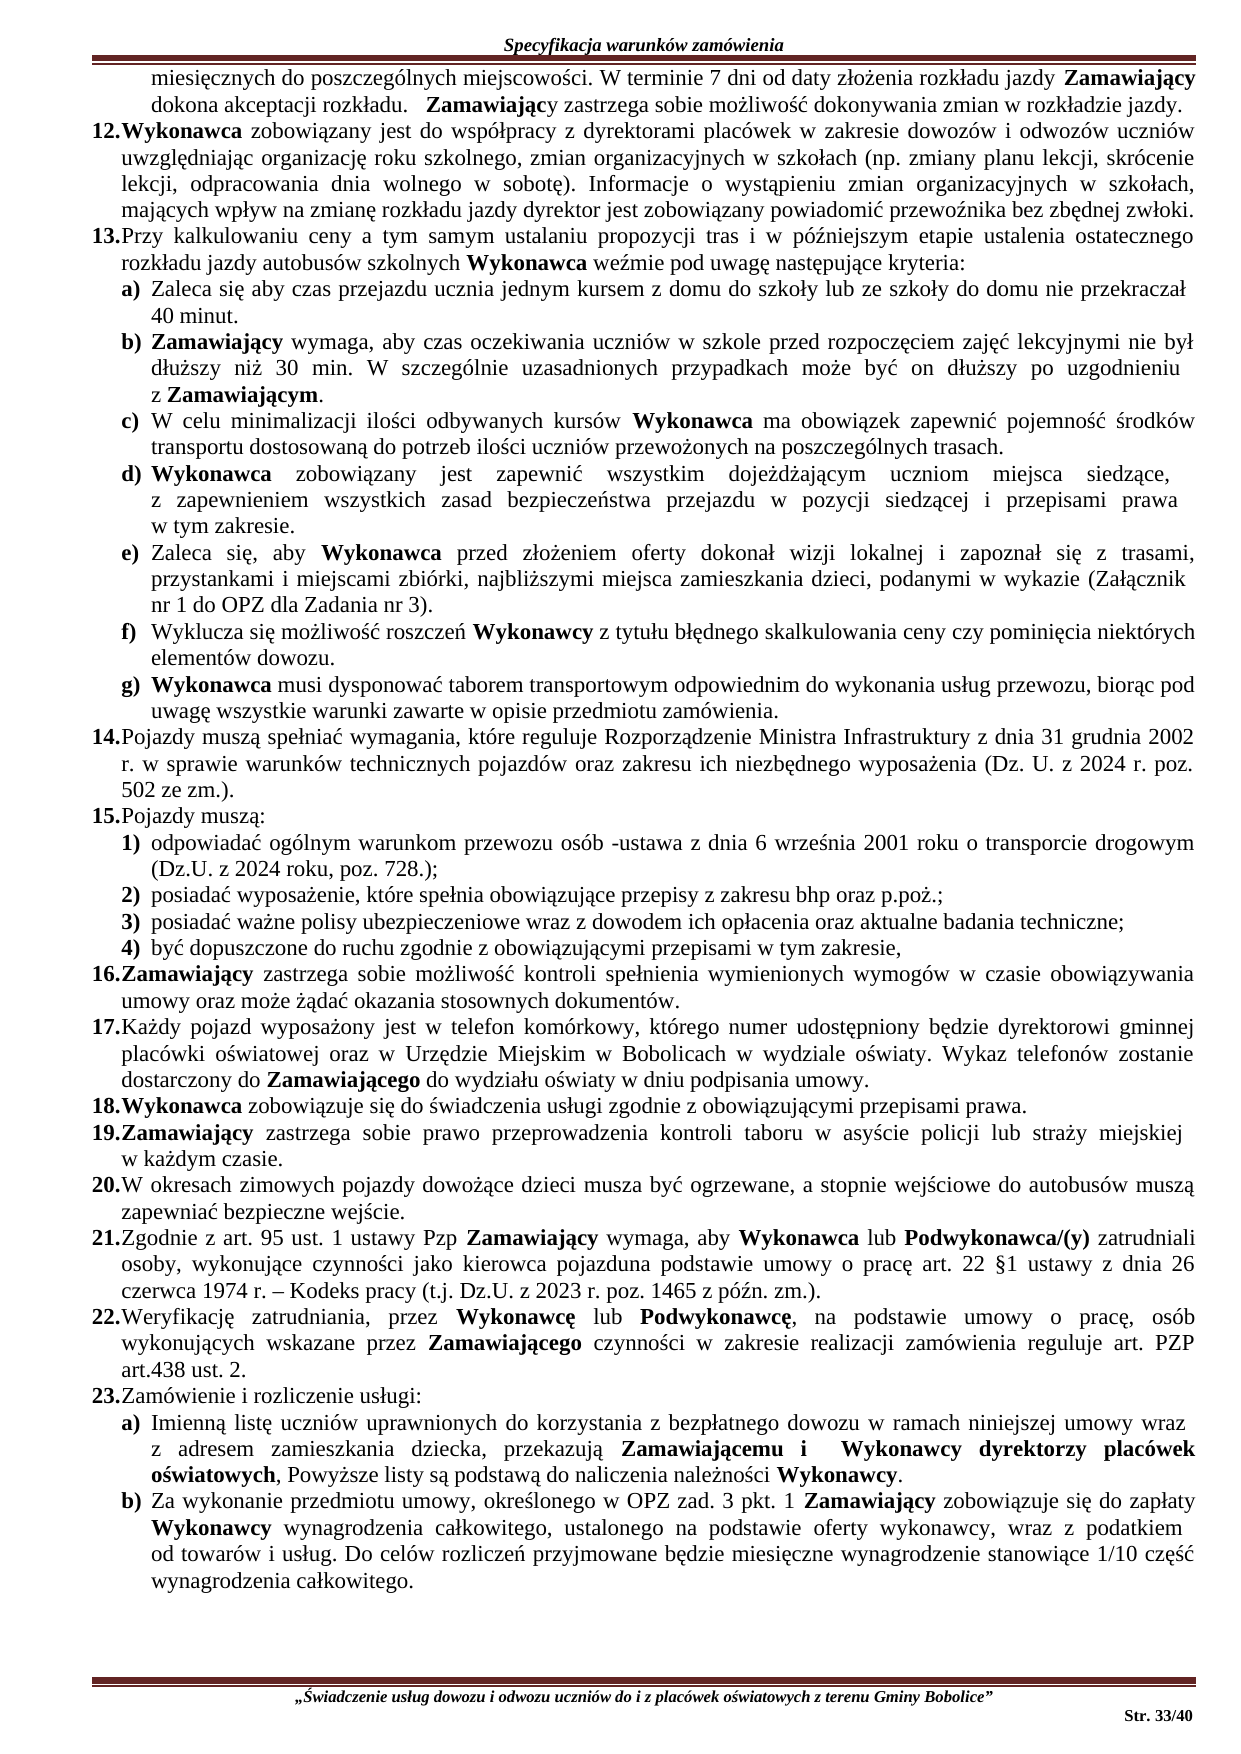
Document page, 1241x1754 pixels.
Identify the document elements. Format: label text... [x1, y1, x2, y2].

list Imienną listę uczniów uprawnionych do korzystania z bezpłatnego dowozu w ramach niniejszej umowy wraz z adresem zamieszkania dziecka, przekazują Zamawiającemu i Wykonawcy dyrektorzy placówek oświatowych, Powyższe listy są podstawą do naliczenia należności Wykonawcy. [121, 1408, 1196, 1488]
list Wykonawca musi dysponować taborem transportowym odpowiednim do wykonania usług przewozu, biorąc pod uwagę wszystkie warunki zawarte w opisie przedmiotu zamówienia. [121, 671, 1196, 723]
list posiadać wyposażenie, które spełnia obowiązujące przepisy z zakresu bhp oraz p.poż.; [121, 881, 1196, 908]
list Zaleca się aby czas przejazdu ucznia jednym kursem z domu do szkoły lub ze szkoły do domu nie przekraczał 40 minut. [121, 275, 1196, 328]
list Zamawiający zastrzega sobie prawo przeprowadzenia kontroli taboru w asyście policji lub straży miejskiej w każdym czasie. [92, 1119, 1196, 1171]
list Za wykonanie przedmiotu umowy, określonego w OPZ zad. 3 pkt. 1 Zamawiający zobowiązuje się do zapłaty Wykonawcy wynagrodzenia całkowitego, ustalonego na podstawie oferty wykonawcy, wraz z podatkiem od towarów i usług. Do celów rozliczeń przyjmowane będzie miesięczne wynagrodzenie stanowiące 1/10 część wynagrodzenia całkowitego. [121, 1488, 1196, 1593]
list Każdy pojazd wyposażony jest w telefon komórkowy, którego numer udostępniony będzie dyrektorowi gminnej placówki oświatowej oraz w Urzędzie Miejskim w Bobolicach w wydziale oświaty. Wykaz telefonów zostanie dostarczony do Zamawiającego do wydziału oświaty w dniu podpisania umowy. [92, 1013, 1196, 1092]
list Wykonawca zobowiązuje się do świadczenia usługi zgodnie z obowiązującymi przepisami prawa. [92, 1092, 1196, 1119]
list W celu minimalizacji ilości odbywanych kursów Wykonawca ma obowiązek zapewnić pojemność środków transportu dostosowaną do potrzeb ilości uczniów przewożonych na poszczególnych trasach. [121, 407, 1196, 460]
list Wykonawca zobowiązany jest zapewnić wszystkim dojeżdżającym uczniom miejsca siedzące, z zapewnieniem wszystkich zasad bezpieczeństwa przejazdu w pozycji siedzącej i przepisami prawa w tym zakresie. [121, 460, 1196, 539]
list Pojazdy muszą: [92, 802, 1196, 829]
list Wykonawca zobowiązany jest do współpracy z dyrektorami placówek w zakresie dowozów i odwozów uczniów uwzględniając organizację roku szkolnego, zmian organizacyjnych w szkołach (np. zmiany planu lekcji, skrócenie lekcji, odpracowania dnia wolnego w sobotę). Informacje o wystąpieniu zmian organizacyjnych w szkołach, mających wpływ na zmianę rozkładu jazdy dyrektor jest zobowiązany powiadomić przewoźnika bez zbędnej zwłoki. [92, 117, 1196, 223]
list Przy kalkulowaniu ceny a tym samym ustalaniu propozycji tras i w późniejszym etapie ustalenia ostatecznego rozkładu jazdy autobusów szkolnych Wykonawca weźmie pod uwagę następujące kryteria: [92, 223, 1196, 275]
list być dopuszczone do ruchu zgodnie z obowiązującymi przepisami w tym zakresie, [121, 934, 1196, 961]
list Zgodnie z art. 95 ust. 1 ustawy Pzp Zamawiający wymaga, aby Wykonawca lub Podwykonawca/(y) zatrudniali osoby, wykonujące czynności jako kierowca pojazduna podstawie umowy o pracę art. 22 §1 ustawy z dnia 26 czerwca 1974 r. – Kodeks pracy (t.j. Dz.U. z 2023 r. poz. 1465 z późn. zm.). [92, 1224, 1196, 1303]
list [121, 65, 1196, 117]
list posiadać ważne polisy ubezpieczeniowe wraz z dowodem ich opłacenia oraz aktualne badania techniczne; [121, 908, 1196, 934]
list Zamawiający wymaga, aby czas oczekiwania uczniów w szkole przed rozpoczęciem zajęć lekcyjnymi nie był dłuższy niż 30 min. W szczególnie uzasadnionych przypadkach może być on dłuższy po uzgodnieniu z Zamawiającym. [121, 328, 1196, 407]
list odpowiadać ogólnym warunkom przewozu osób -ustawa z dnia 6 września 2001 roku o transporcie drogowym (Dz.U. z 2024 roku, poz. 728.); [121, 829, 1196, 881]
list Pojazdy muszą spełniać wymagania, które reguluje Rozporządzenie Ministra Infrastruktury z dnia 31 grudnia 2002 r. w sprawie warunków technicznych pojazdów oraz zakresu ich niezbędnego wyposażenia (Dz. U. z 2024 r. poz. 502 ze zm.). [92, 723, 1196, 802]
list Zamawiający zastrzega sobie możliwość kontroli spełnienia wymienionych wymogów w czasie obowiązywania umowy oraz może żądać okazania stosownych dokumentów. [92, 961, 1196, 1013]
list Wyklucza się możliwość roszczeń Wykonawcy z tytułu błędnego skalkulowania ceny czy pominięcia niektórych elementów dowozu. [121, 618, 1196, 671]
list Weryfikację zatrudniania, przez Wykonawcę lub Podwykonawcę, na podstawie umowy o pracę, osób wykonujących wskazane przez Zamawiającego czynności w zakresie realizacji zamówienia reguluje art. PZP art.438 ust. 2. [92, 1303, 1196, 1382]
list Zaleca się, aby Wykonawca przed złożeniem oferty dokonał wizji lokalnej i zapoznał się z trasami, przystankami i miejscami zbiórki, najbliższymi miejsca zamieszkania dzieci, podanymi w wykazie (Załącznik nr 1 do OPZ dla Zadania nr 3). [121, 539, 1196, 618]
list W okresach zimowych pojazdy dowożące dzieci musza być ogrzewane, a stopnie wejściowe do autobusów muszą zapewniać bezpieczne wejście. [92, 1171, 1196, 1224]
list Zamówienie i rozliczenie usługi: [92, 1382, 1196, 1408]
